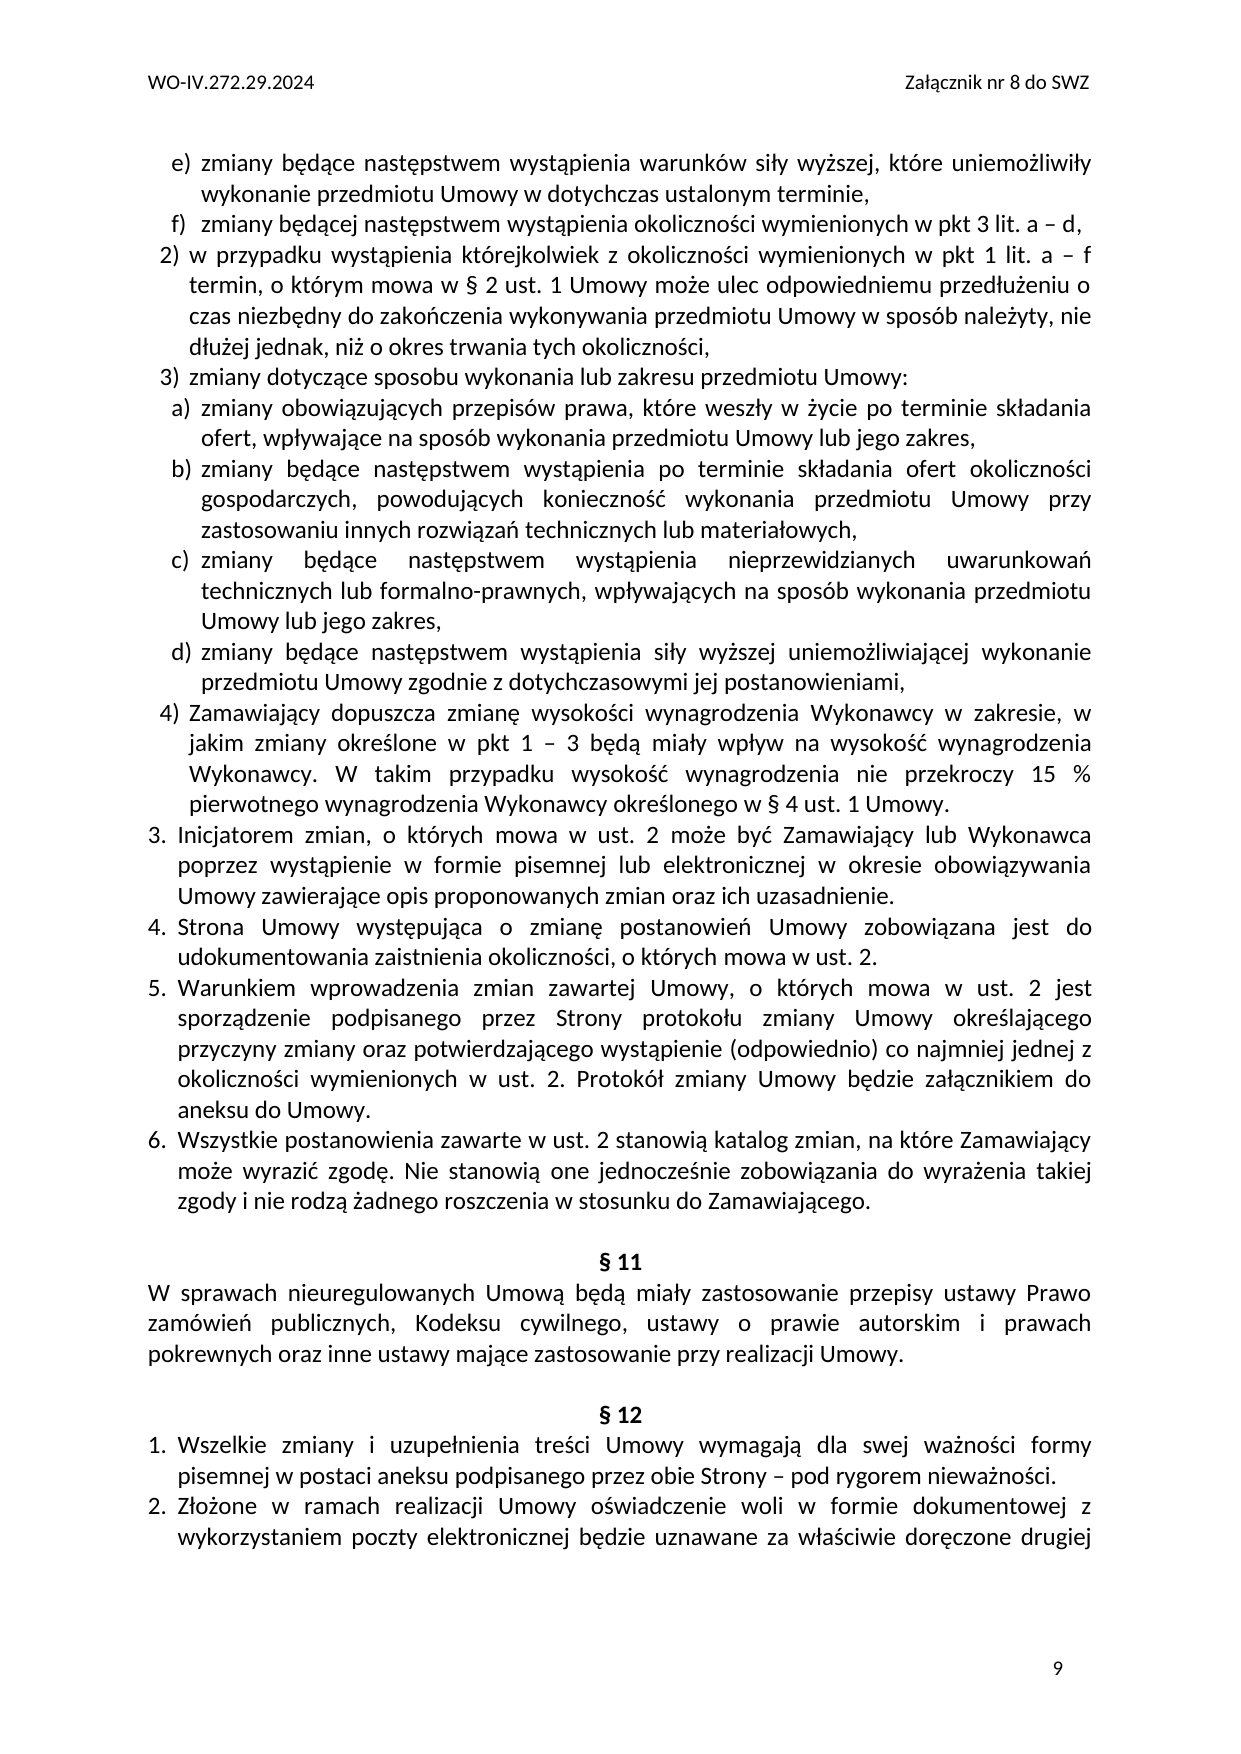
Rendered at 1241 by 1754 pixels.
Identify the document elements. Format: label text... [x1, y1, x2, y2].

text § 12 [148, 1399, 1093, 1429]
list zmiany będącej następstwem wystąpienia okoliczności wymienionych w pkt 3 lit. a – d, [171, 209, 1093, 239]
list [148, 1491, 1093, 1552]
list Strona Umowy występująca o zmianę postanowień Umowy zobowiązana jest do udokumentowania zaistnienia okoliczności, o których mowa w ust. 2. [148, 911, 1093, 972]
list zmiany będące następstwem wystąpienia warunków siły wyższej, które uniemożliwiły wykonanie przedmiotu Umowy w dotychczas ustalonym terminie, [171, 148, 1093, 209]
list zmiany obowiązujących przepisów prawa, które weszły w życie po terminie składania ofert, wpływające na sposób wykonania przedmiotu Umowy lub jego zakres, [171, 392, 1093, 453]
list zmiany będące następstwem wystąpienia siły wyższej uniemożliwiającej wykonanie przedmiotu Umowy zgodnie z dotychczasowymi jej postanowieniami, [171, 636, 1093, 697]
list zmiany dotyczące sposobu wykonania lub zakresu przedmiotu Umowy: [159, 361, 1093, 392]
list Wszystkie postanowienia zawarte w ust. 2 stanowią katalog zmian, na które Zamawiający może wyrazić zgodę. Nie stanowią one jednocześnie zobowiązania do wyrażenia takiej zgody i nie rodzą żadnego roszczenia w stosunku do Zamawiającego. [148, 1124, 1093, 1216]
text W sprawach nieuregulowanych Umową będą miały zastosowanie przepisy ustawy Prawo zamówień publicznych, Kodeksu cywilnego, ustawy o prawie autorskim i prawach pokrewnych oraz inne ustawy mające zastosowanie przy realizacji Umowy. [148, 1277, 1093, 1368]
list Inicjatorem zmian, o których mowa w ust. 2 może być Zamawiający lub Wykonawca poprzez wystąpienie w formie pisemnej lub elektronicznej w okresie obowiązywania Umowy zawierające opis proponowanych zmian oraz ich uzasadnienie. [148, 819, 1093, 911]
list Zamawiający dopuszcza zmianę wysokości wynagrodzenia Wykonawcy w zakresie, w jakim zmiany określone w pkt 1 – 3 będą miały wpływ na wysokość wynagrodzenia Wykonawcy. W takim przypadku wysokość wynagrodzenia nie przekroczy 15 % pierwotnego wynagrodzenia Wykonawcy określonego w § 4 ust. 1 Umowy. [159, 697, 1093, 819]
list zmiany będące następstwem wystąpienia po terminie składania ofert okoliczności gospodarczych, powodujących konieczność wykonania przedmiotu Umowy przy zastosowaniu innych rozwiązań technicznych lub materiałowych, [171, 453, 1093, 544]
text § 11 [148, 1246, 1093, 1277]
list w przypadku wystąpienia którejkolwiek z okoliczności wymienionych w pkt 1 lit. a – f termin, o którym mowa w § 2 ust. 1 Umowy może ulec odpowiedniemu przedłużeniu o czas niezbędny do zakończenia wykonywania przedmiotu Umowy w sposób należyty, nie dłużej jednak, niż o okres trwania tych okoliczności, [159, 239, 1093, 361]
list Warunkiem wprowadzenia zmian zawartej Umowy, o których mowa w ust. 2 jest sporządzenie podpisanego przez Strony protokołu zmiany Umowy określającego przyczyny zmiany oraz potwierdzającego wystąpienie (odpowiednio) co najmniej jednej z okoliczności wymienionych w ust. 2. Protokół zmiany Umowy będzie załącznikiem do aneksu do Umowy. [148, 972, 1093, 1124]
list Wszelkie zmiany i uzupełnienia treści Umowy wymagają dla swej ważności formy pisemnej w postaci aneksu podpisanego przez obie Strony – pod rygorem nieważności. [148, 1429, 1093, 1491]
list zmiany będące następstwem wystąpienia nieprzewidzianych uwarunkowań technicznych lub formalno-prawnych, wpływających na sposób wykonania przedmiotu Umowy lub jego zakres, [171, 544, 1093, 636]
